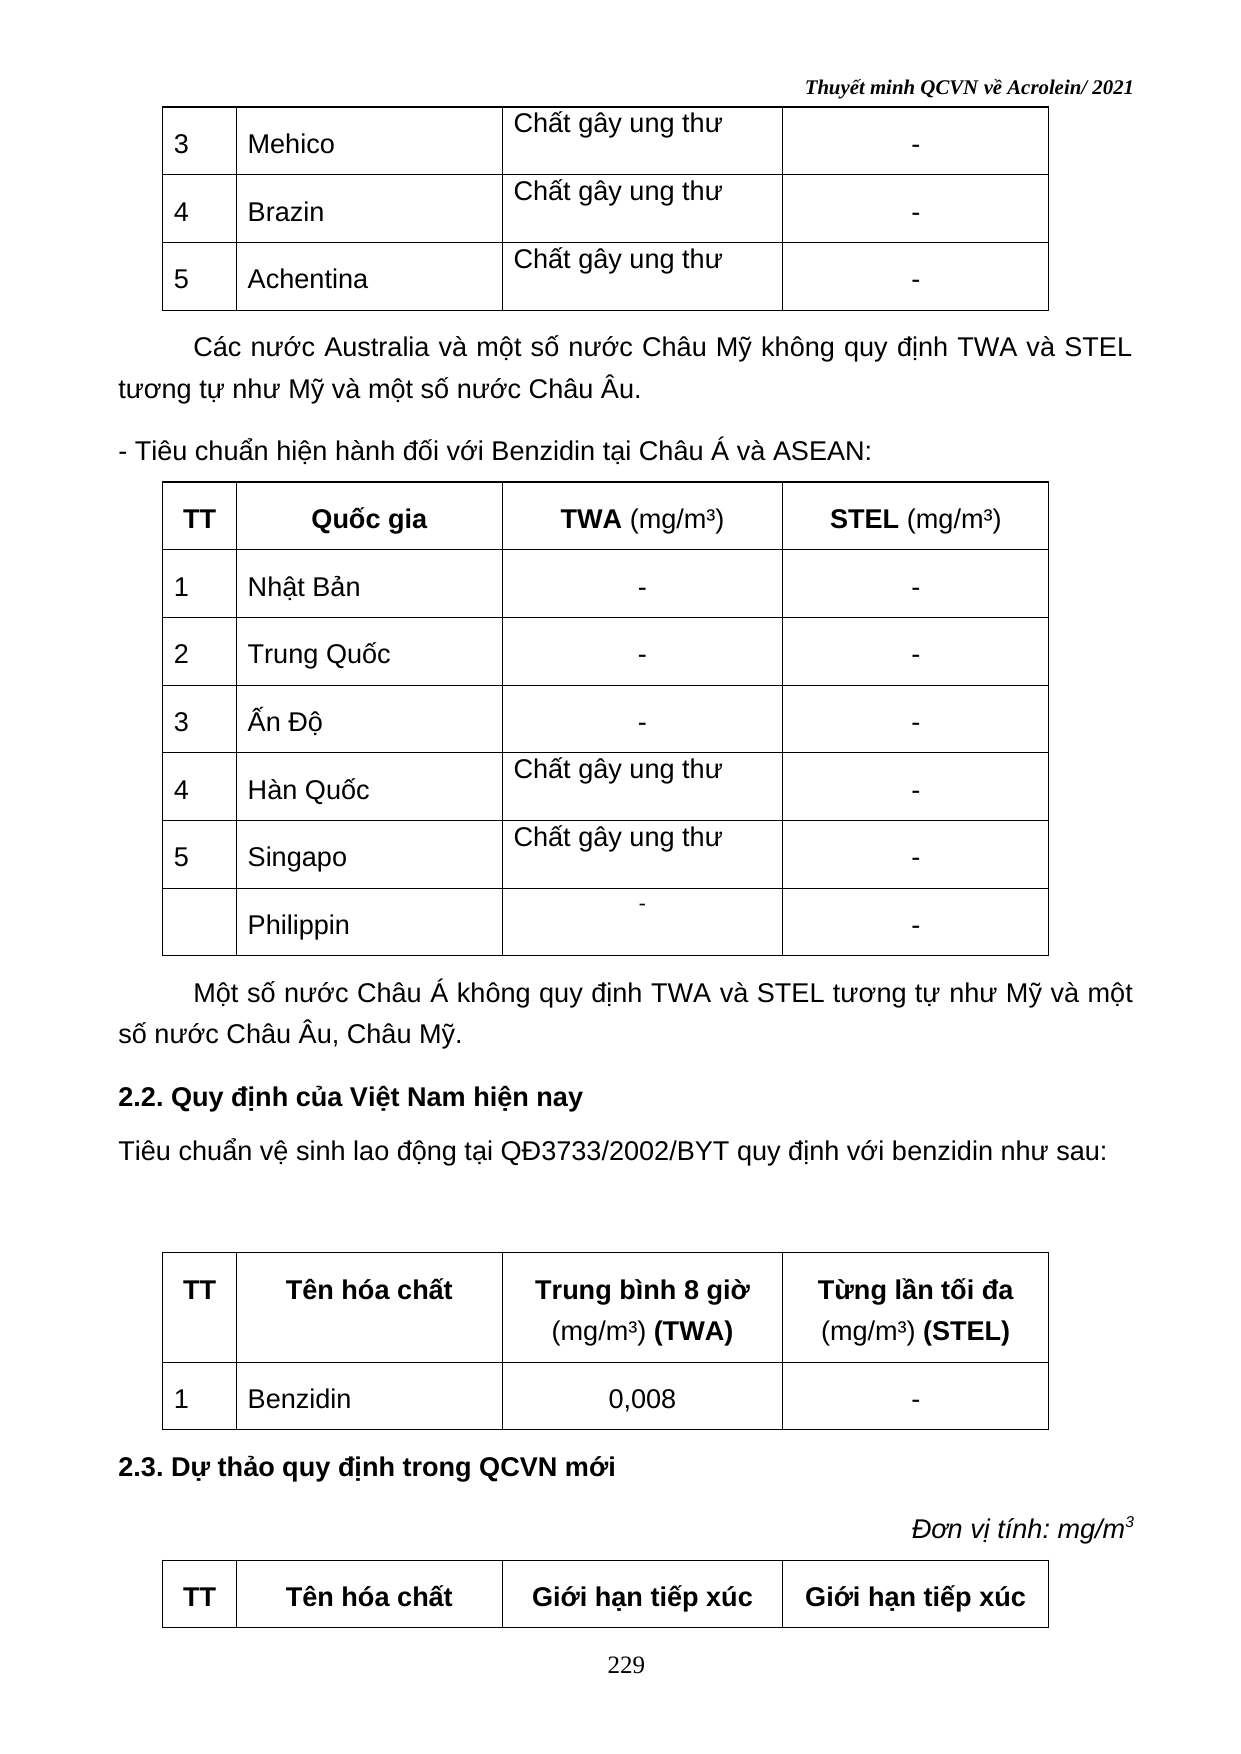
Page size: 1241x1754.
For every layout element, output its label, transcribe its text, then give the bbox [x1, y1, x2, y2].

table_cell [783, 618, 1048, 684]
text - Tiêu chuẩn hiện hành đối với Benzidin tại Châu Á và ASEAN: [118, 427, 1134, 469]
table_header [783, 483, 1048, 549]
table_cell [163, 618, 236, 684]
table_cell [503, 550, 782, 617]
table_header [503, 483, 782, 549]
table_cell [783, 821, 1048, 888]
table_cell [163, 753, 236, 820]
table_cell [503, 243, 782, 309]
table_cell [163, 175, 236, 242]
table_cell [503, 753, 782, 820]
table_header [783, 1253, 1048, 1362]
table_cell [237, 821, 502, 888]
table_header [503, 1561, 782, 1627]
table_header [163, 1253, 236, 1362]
text Một số nước Châu Á không quy định TWA và STEL tương tự như Mỹ và một số nước Châu Âu, Châu Mỹ. [118, 969, 1134, 1052]
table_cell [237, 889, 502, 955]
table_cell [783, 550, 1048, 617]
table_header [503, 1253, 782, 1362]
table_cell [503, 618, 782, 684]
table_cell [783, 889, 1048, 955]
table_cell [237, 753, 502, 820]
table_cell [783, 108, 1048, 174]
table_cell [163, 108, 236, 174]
text Đơn vị tính: mg/m3 [156, 1505, 1134, 1547]
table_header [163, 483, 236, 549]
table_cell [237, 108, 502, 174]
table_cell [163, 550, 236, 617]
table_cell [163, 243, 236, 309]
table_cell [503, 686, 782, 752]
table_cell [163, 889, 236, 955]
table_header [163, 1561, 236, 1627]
text Các nước Australia và một số nước Châu Mỹ không quy định TWA và STEL tương tự như Mỹ và một số nước Châu Âu. [118, 323, 1134, 406]
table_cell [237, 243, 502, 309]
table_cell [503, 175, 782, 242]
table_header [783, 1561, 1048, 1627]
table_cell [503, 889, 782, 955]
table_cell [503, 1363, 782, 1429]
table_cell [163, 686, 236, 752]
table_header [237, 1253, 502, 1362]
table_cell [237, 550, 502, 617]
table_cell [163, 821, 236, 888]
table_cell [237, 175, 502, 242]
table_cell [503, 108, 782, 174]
text Tiêu chuẩn vệ sinh lao động tại QĐ3733/2002/BYT quy định với benzidin như sau: [118, 1127, 1134, 1169]
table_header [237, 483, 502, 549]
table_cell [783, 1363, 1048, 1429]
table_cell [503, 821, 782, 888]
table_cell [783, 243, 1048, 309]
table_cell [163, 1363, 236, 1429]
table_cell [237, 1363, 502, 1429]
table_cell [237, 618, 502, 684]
text 2.2. Quy định của Việt Nam hiện nay [118, 1073, 1134, 1115]
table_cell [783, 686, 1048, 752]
text 2.3. Dự thảo quy định trong QCVN mới [118, 1443, 1134, 1484]
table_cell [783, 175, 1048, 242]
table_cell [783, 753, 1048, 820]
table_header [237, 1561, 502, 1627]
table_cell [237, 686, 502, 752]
